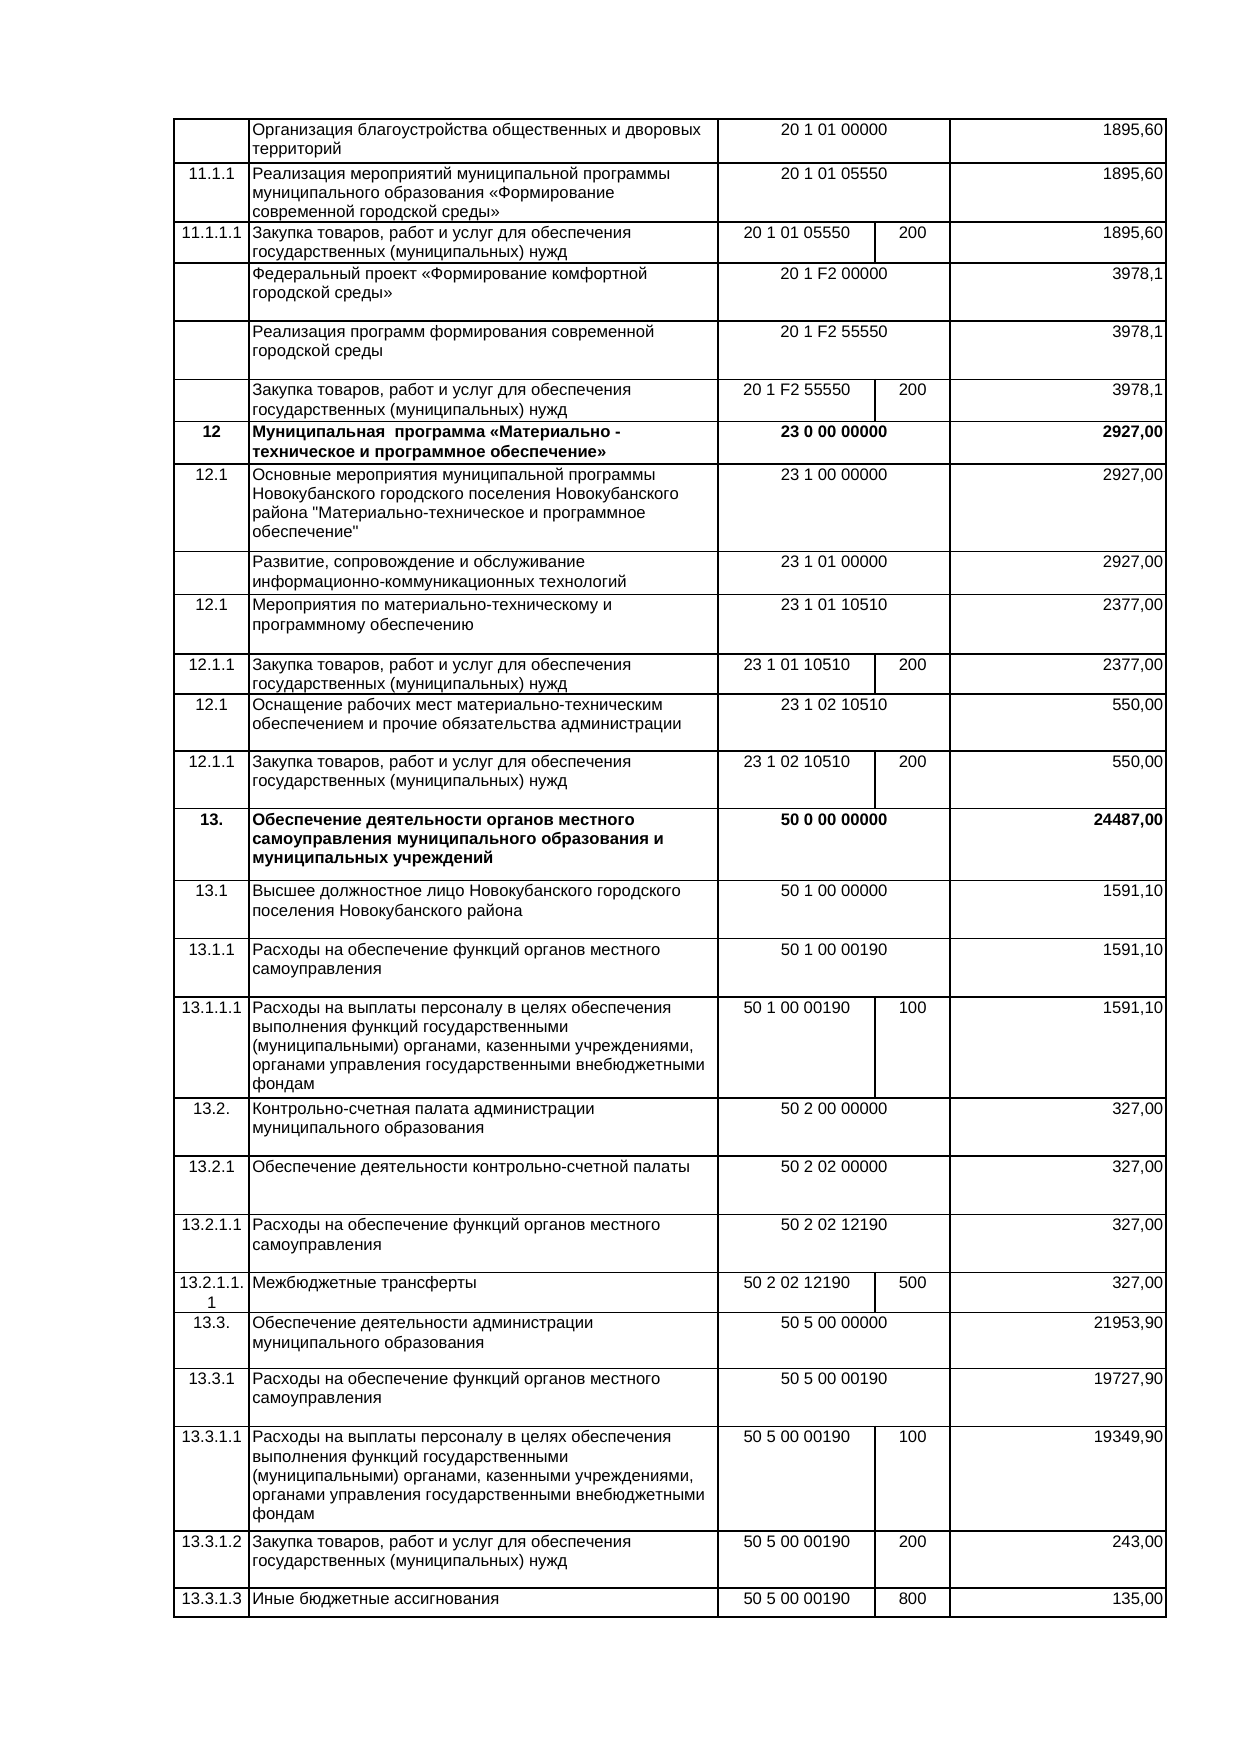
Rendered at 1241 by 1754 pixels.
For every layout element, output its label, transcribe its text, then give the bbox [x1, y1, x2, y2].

table_cell Реализация мероприятий муниципальной программы муниципального образования «Формирование современной городской среды» [250, 164, 717, 221]
table_cell 550,00 [951, 752, 1165, 808]
table_cell 327,00 [951, 1273, 1165, 1312]
table_cell 200 [876, 380, 949, 421]
table_cell 13.2.1 [175, 1157, 248, 1213]
table_cell 13.1.1 [175, 939, 248, 996]
table_cell 1591,10 [951, 998, 1165, 1097]
table_cell 327,00 [951, 1157, 1165, 1213]
table_cell 19727,90 [951, 1369, 1165, 1426]
table_cell Мероприятия по материально-техническому и программному обеспечению [250, 595, 717, 653]
table_cell 50 5 00 00190 [719, 1369, 949, 1426]
table_cell Закупка товаров, работ и услуг для обеспечения государственных (муниципальных) нужд [250, 655, 717, 693]
table_cell 12.1 [175, 465, 248, 551]
table_cell 23 1 00 00000 [719, 465, 949, 551]
table_cell 13.1.1.1 [175, 998, 248, 1097]
table_cell Расходы на обеспечение функций органов местного самоуправления [250, 1369, 717, 1426]
table_cell Федеральный проект «Формирование комфортной городской среды» [250, 264, 717, 320]
table_cell 500 [876, 1273, 949, 1312]
table_cell 13.3.1 [175, 1369, 248, 1426]
table_cell 50 2 02 12190 [719, 1273, 874, 1312]
table_cell [175, 552, 248, 594]
table_cell 100 [876, 1427, 949, 1530]
table_cell 50 0 00 00000 [719, 809, 949, 879]
table_cell 11.1.1.1 [175, 223, 248, 262]
table_cell Оснащение рабочих мест материально-техническим обеспечением и прочие обязательства администрации [250, 695, 717, 750]
table_cell 1895,60 [951, 164, 1165, 221]
table_cell 23 1 01 00000 [719, 552, 949, 594]
table_cell 327,00 [951, 1215, 1165, 1272]
table_cell Обеспечение деятельности администрации муниципального образования [250, 1313, 717, 1367]
table_cell 23 1 02 10510 [719, 752, 874, 808]
table_cell 13.3.1.3 [175, 1589, 248, 1616]
table_cell 12.1.1 [175, 752, 248, 808]
table_cell [175, 120, 248, 162]
table_cell 2377,00 [951, 655, 1165, 693]
table_cell 200 [876, 1532, 949, 1587]
table_cell 1895,60 [951, 223, 1165, 262]
table_cell 50 1 00 00190 [719, 939, 949, 996]
table_cell 13.2.1.1 [175, 1215, 248, 1272]
table_cell 50 5 00 00190 [719, 1427, 874, 1530]
table_cell 23 1 02 10510 [719, 695, 949, 750]
table_cell 20 1 01 00000 [719, 120, 949, 162]
table_cell Организация благоустройства общественных и дворовых территорий [250, 120, 717, 162]
table_cell 13.2. [175, 1099, 248, 1155]
table_cell 50 2 02 00000 [719, 1157, 949, 1213]
table_cell 243,00 [951, 1532, 1165, 1587]
table_cell [175, 380, 248, 421]
table_cell Закупка товаров, работ и услуг для обеспечения государственных (муниципальных) нужд [250, 752, 717, 808]
table_cell 2927,00 [951, 552, 1165, 594]
table_cell 50 5 00 00000 [719, 1313, 949, 1367]
table_cell 23 0 00 00000 [719, 422, 949, 463]
table_cell Закупка товаров, работ и услуг для обеспечения государственных (муниципальных) нужд [250, 380, 717, 421]
table_cell 13.3. [175, 1313, 248, 1367]
table_cell 13.3.1.1 [175, 1427, 248, 1530]
table_cell 50 5 00 00190 [719, 1589, 874, 1616]
table_cell [175, 322, 248, 379]
table_cell 23 1 01 10510 [719, 655, 874, 693]
table_cell 327,00 [951, 1099, 1165, 1155]
table_cell Основные мероприятия муниципальной программы Новокубанского городского поселения Новокубанского района "Материально-техническое и программное обеспечение" [250, 465, 717, 551]
table_cell Иные бюджетные ассигнования [250, 1589, 717, 1616]
table_cell Муниципальная программа «Материально - техническое и программное обеспечение» [250, 422, 717, 463]
table_cell 3978,1 [951, 264, 1165, 320]
table_cell 50 5 00 00190 [719, 1532, 874, 1587]
table_cell 21953,90 [951, 1313, 1165, 1367]
table_cell 20 1 F2 55550 [719, 322, 949, 379]
table_cell 50 2 00 00000 [719, 1099, 949, 1155]
table_cell 800 [876, 1589, 949, 1616]
table_cell 23 1 01 10510 [719, 595, 949, 653]
table_cell Межбюджетные трансферты [250, 1273, 717, 1312]
table_cell Закупка товаров, работ и услуг для обеспечения государственных (муниципальных) нужд [250, 223, 717, 262]
table_cell Расходы на обеспечение функций органов местного самоуправления [250, 939, 717, 996]
table_cell 12 [175, 422, 248, 463]
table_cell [250, 1532, 717, 1587]
table_cell 2927,00 [951, 422, 1165, 463]
table_cell 20 1 F2 55550 [719, 380, 874, 421]
table_cell 13.2.1.1.1 [175, 1273, 248, 1312]
table_cell 1591,10 [951, 939, 1165, 996]
table_cell 2377,00 [951, 595, 1165, 653]
table_cell 19349,90 [951, 1427, 1165, 1530]
table_cell 12.1 [175, 695, 248, 750]
table_cell 2927,00 [951, 465, 1165, 551]
table_cell 13. [175, 809, 248, 879]
table_cell 100 [876, 998, 949, 1097]
table_cell 135,00 [951, 1589, 1165, 1616]
table_cell Контрольно-счетная палата администрации муниципального образования [250, 1099, 717, 1155]
table_cell 1591,10 [951, 881, 1165, 938]
table_cell 12.1 [175, 595, 248, 653]
table_cell 50 2 02 12190 [719, 1215, 949, 1272]
table_cell Развитие, сопровождение и обслуживание информационно-коммуникационных технологий [250, 552, 717, 594]
table_cell 550,00 [951, 695, 1165, 750]
table_cell 20 1 01 05550 [719, 223, 874, 262]
table_cell 1895,60 [951, 120, 1165, 162]
table_cell Обеспечение деятельности органов местного самоуправления муниципального образования и муниципальных учреждений [250, 809, 717, 879]
table_cell 3978,1 [951, 322, 1165, 379]
table_cell Расходы на обеспечение функций органов местного самоуправления [250, 1215, 717, 1272]
table_cell 11.1.1 [175, 164, 248, 221]
table_cell 12.1.1 [175, 655, 248, 693]
table_cell 50 1 00 00190 [719, 998, 874, 1097]
table_cell 200 [876, 655, 949, 693]
table_cell 200 [876, 223, 949, 262]
table_cell 200 [876, 752, 949, 808]
table_cell [175, 264, 248, 320]
table_cell 50 1 00 00000 [719, 881, 949, 938]
table_cell 13.1 [175, 881, 248, 938]
table_cell Обеспечение деятельности контрольно-счетной палаты [250, 1157, 717, 1213]
table_cell 24487,00 [951, 809, 1165, 879]
table_cell Высшее должностное лицо Новокубанского городского поселения Новокубанского района [250, 881, 717, 938]
table_cell 13.3.1.2 [175, 1532, 248, 1587]
table_cell 20 1 01 05550 [719, 164, 949, 221]
table_cell 3978,1 [951, 380, 1165, 421]
table_cell Реализация программ формирования современной городской среды [250, 322, 717, 379]
table_cell 20 1 F2 00000 [719, 264, 949, 320]
